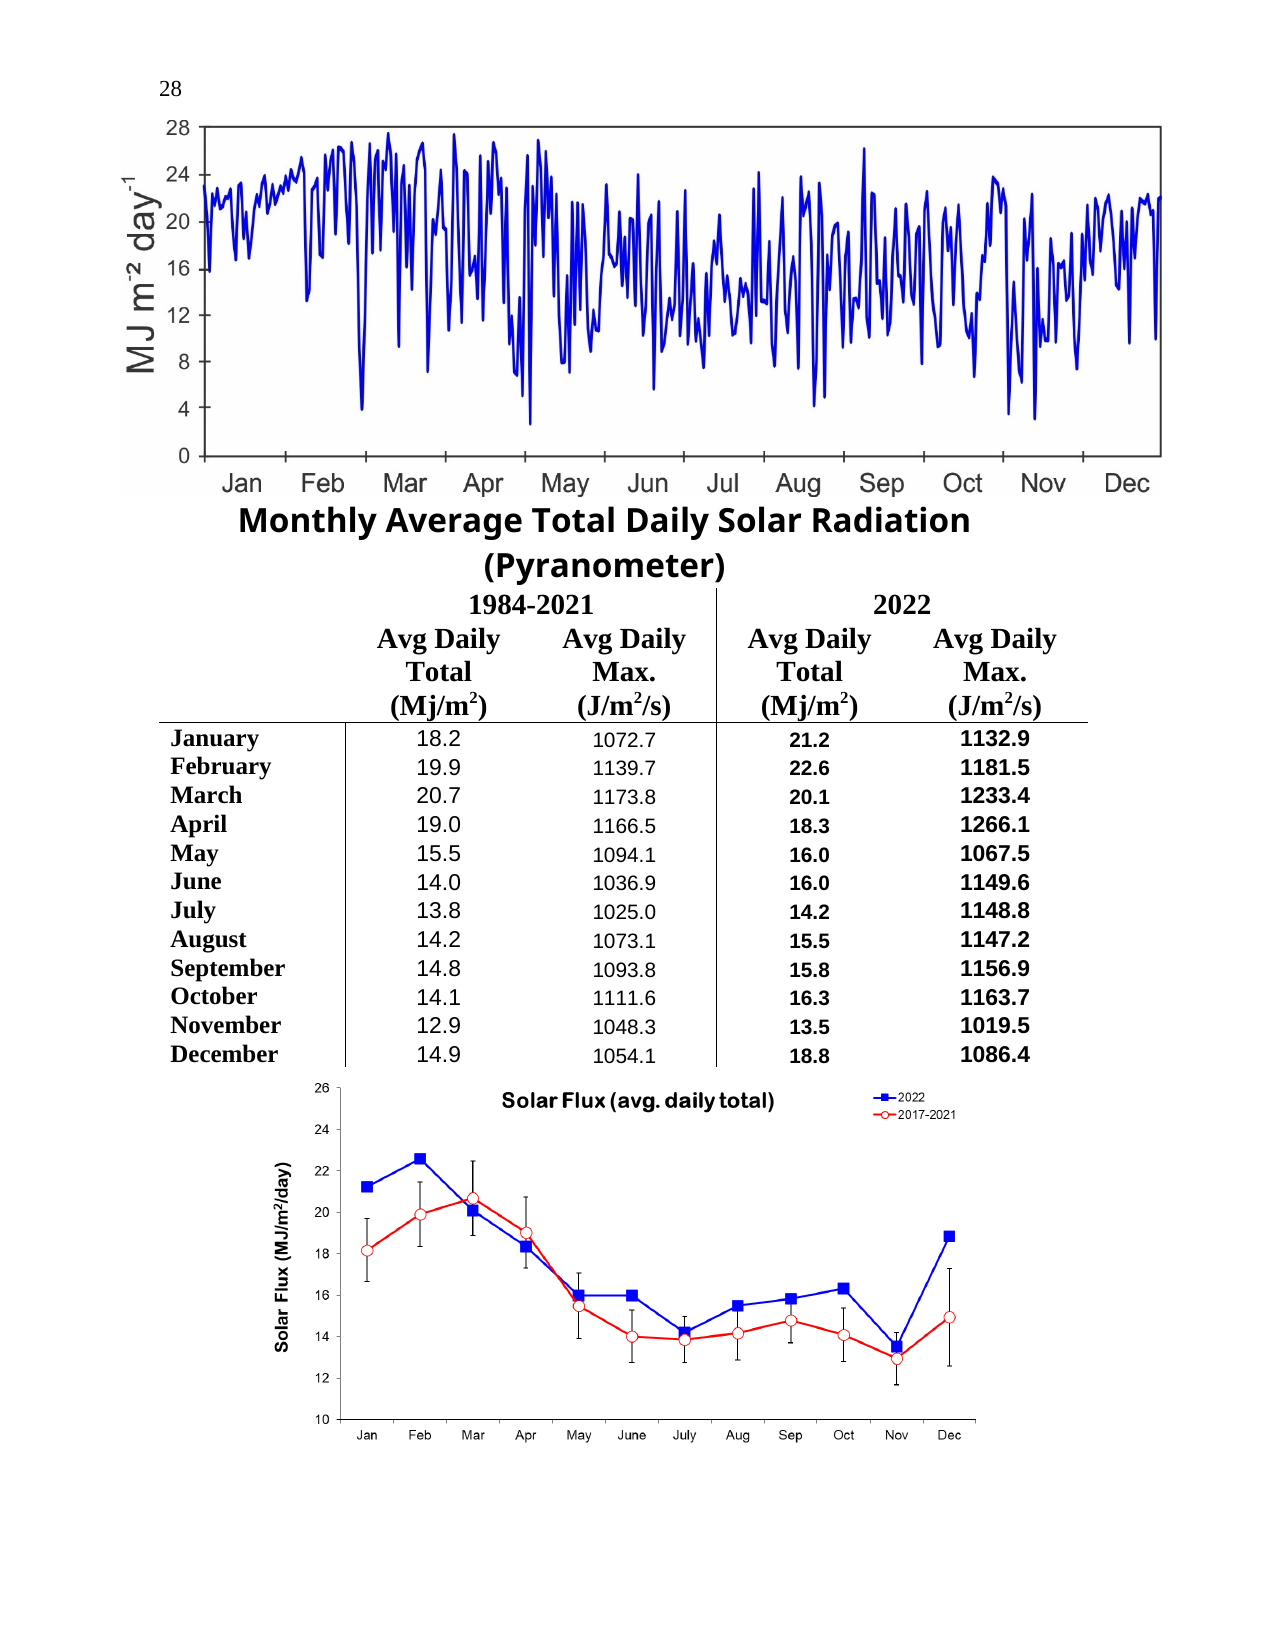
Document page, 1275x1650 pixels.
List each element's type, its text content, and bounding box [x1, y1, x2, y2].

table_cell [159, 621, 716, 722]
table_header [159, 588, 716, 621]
text Monthly Average Total Daily Solar Radiation (Pyranometer) [121, 497, 1087, 587]
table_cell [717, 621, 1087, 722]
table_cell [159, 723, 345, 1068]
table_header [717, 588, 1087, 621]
picture [121, 120, 1162, 497]
picture [263, 1067, 984, 1455]
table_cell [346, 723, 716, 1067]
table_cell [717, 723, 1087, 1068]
